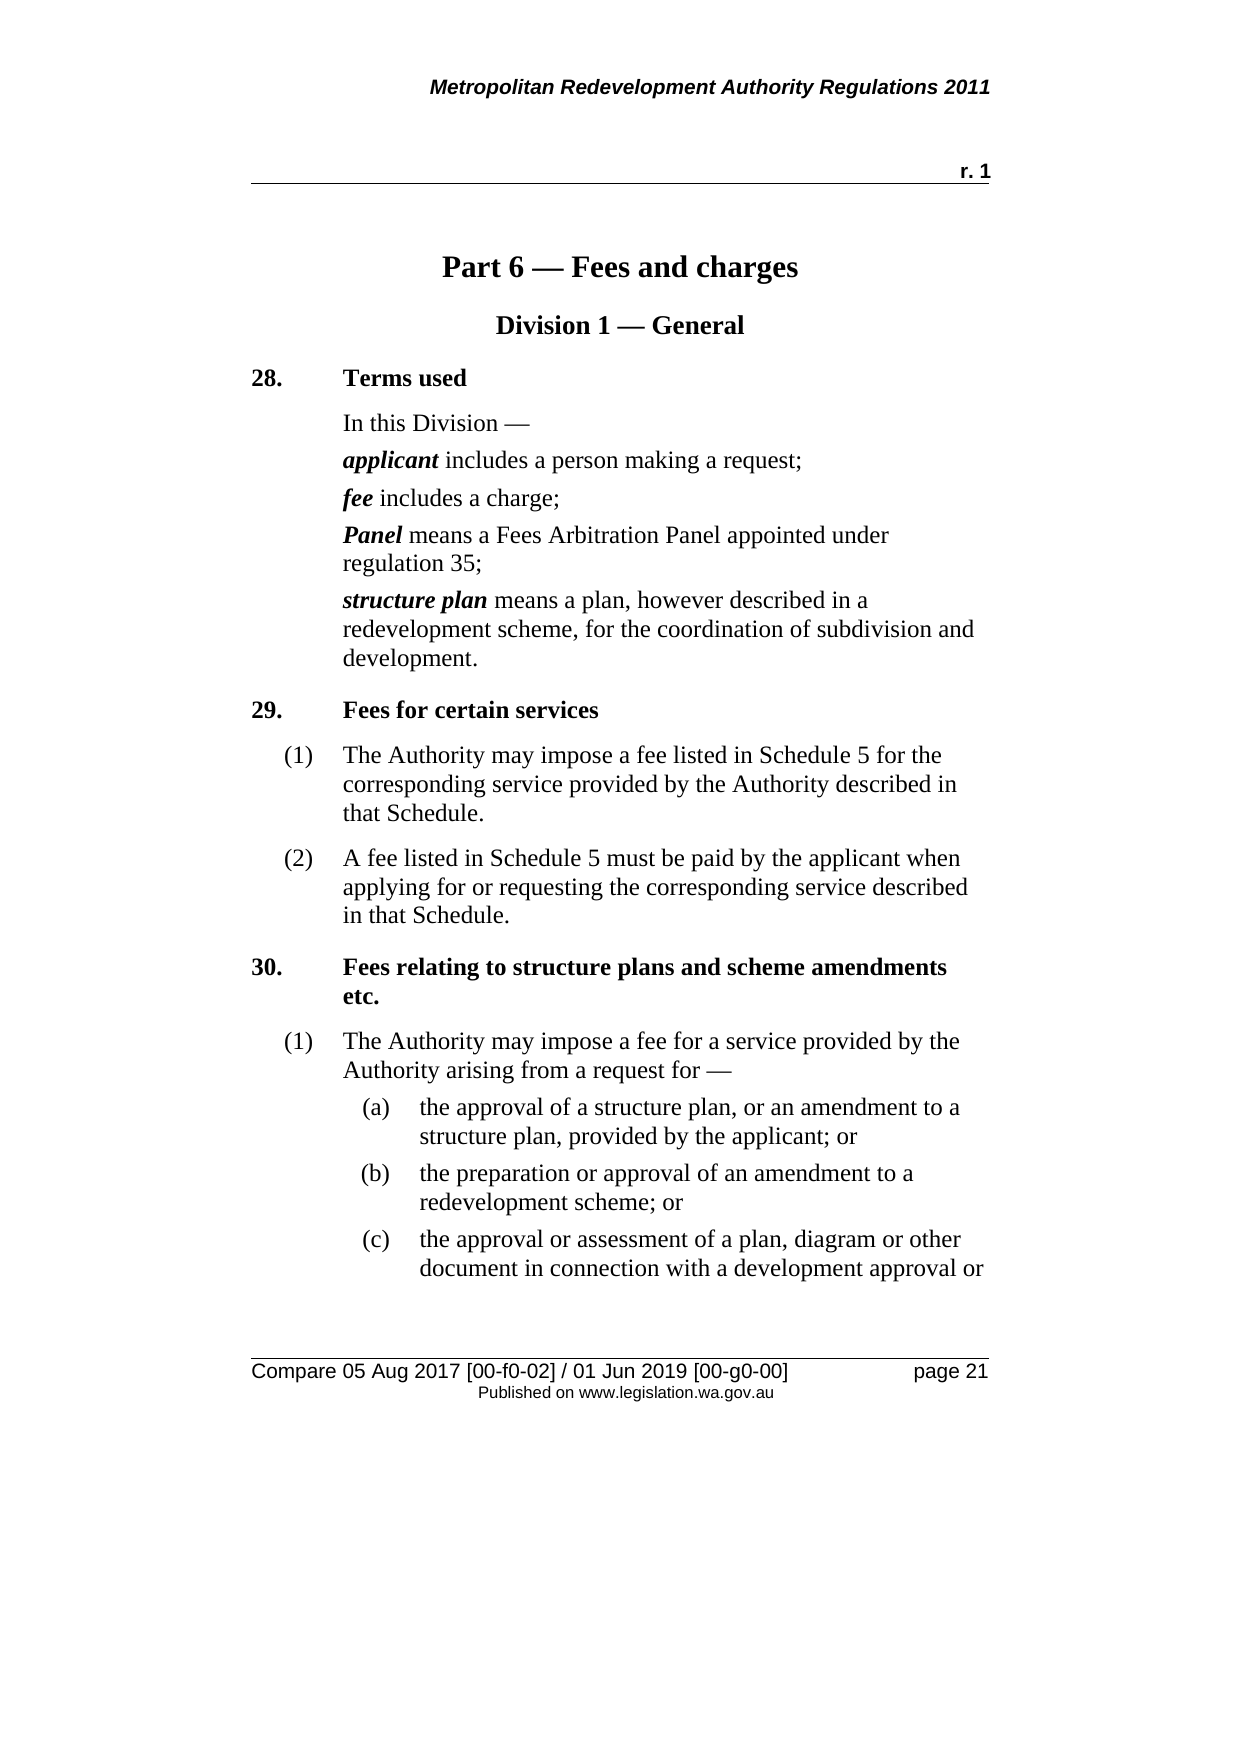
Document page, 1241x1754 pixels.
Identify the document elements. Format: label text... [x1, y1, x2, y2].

text Panel means a Fees Arbitration Panel appointed under regulation 35; [251, 520, 989, 577]
subtitle Division 1 — General [251, 309, 989, 340]
subtitle Part 6 — Fees and charges [251, 248, 989, 284]
text applicant includes a person making a request; [251, 446, 989, 474]
text In this Division — [251, 408, 989, 437]
text (b) the preparation or approval of an amendment to a redevelopment scheme; or [251, 1158, 989, 1216]
text fee includes a charge; [251, 483, 989, 511]
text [251, 1224, 989, 1281]
subtitle 28. Terms used [251, 363, 989, 392]
text structure plan means a plan, however described in a redevelopment scheme, for the coordination of subdivision and development. [251, 586, 989, 672]
text (2) A fee listed in Schedule 5 must be paid by the applicant when applying for or requesting the corresponding service described in that Schedule. [251, 843, 989, 929]
text (1) The Authority may impose a fee listed in Schedule 5 for the corresponding service provided by the Authority described in that Schedule. [251, 740, 989, 826]
text (a) the approval of a structure plan, or an amendment to a structure plan, provided by the applicant; or [251, 1092, 989, 1150]
subtitle 30. Fees relating to structure plans and scheme amendments etc. [251, 952, 989, 1010]
subtitle 29. Fees for certain services [251, 695, 989, 723]
text (1) The Authority may impose a fee for a service provided by the Authority arising from a request for — [251, 1026, 989, 1084]
